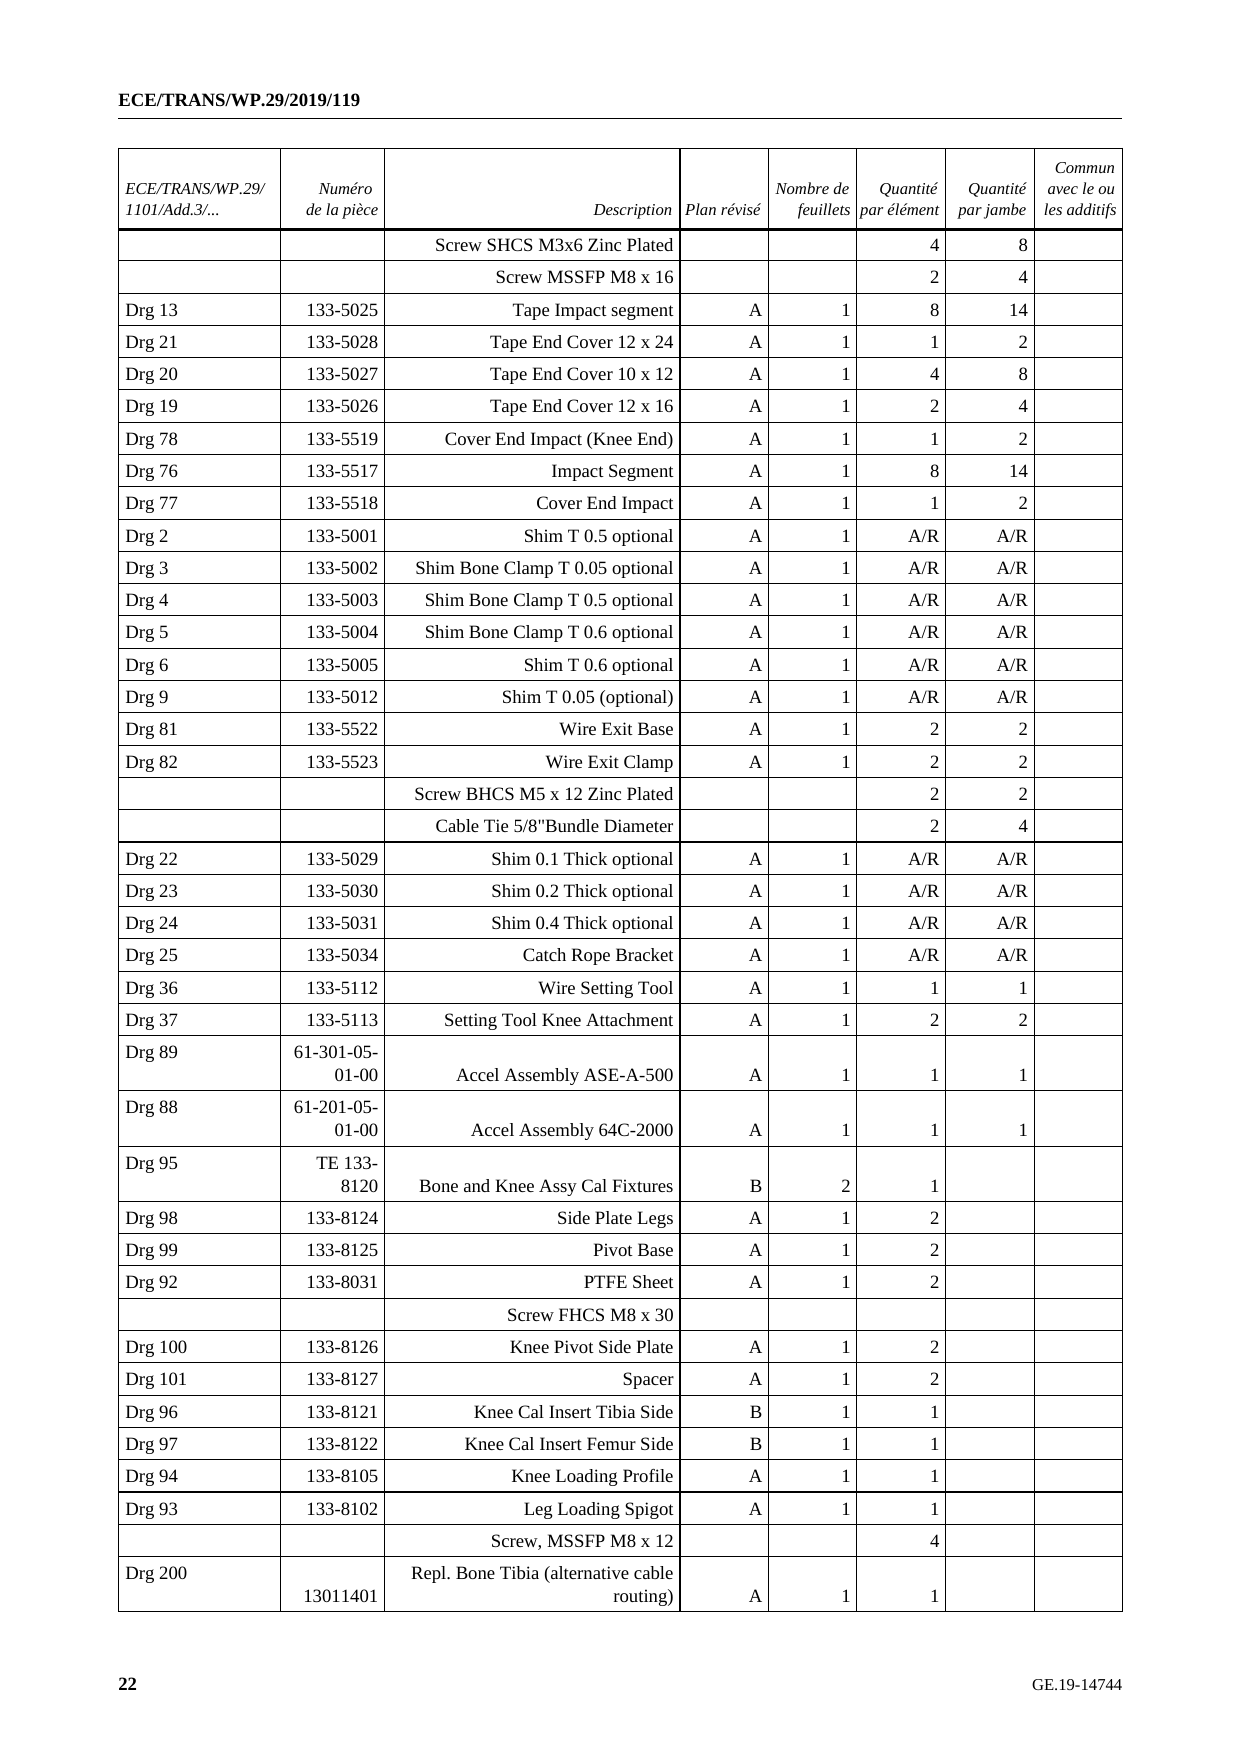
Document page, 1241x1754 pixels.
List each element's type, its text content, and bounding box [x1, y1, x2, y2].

table_cell Drg 37 [119, 1004, 280, 1035]
table_cell 4 [946, 261, 1034, 292]
table_cell [119, 231, 280, 260]
table_cell 8 [946, 358, 1034, 389]
table_cell Impact Segment [385, 455, 679, 486]
table_cell Drg 4 [119, 584, 280, 615]
table_cell Drg 3 [119, 552, 280, 583]
table_cell 1 [946, 1036, 1034, 1090]
table_cell A [681, 1234, 768, 1265]
table_cell [946, 1202, 1034, 1233]
table_cell 1 [769, 713, 856, 744]
table_cell [1035, 231, 1122, 260]
table_cell 1 [857, 1396, 945, 1427]
table_cell [946, 1299, 1034, 1330]
table_cell A [681, 1091, 768, 1146]
table_cell 1 [769, 1266, 856, 1298]
table_cell Screw, MSSFP M8 x 12 [385, 1525, 679, 1556]
table_cell 1 [769, 294, 856, 325]
table_cell Knee Cal Insert Femur Side [385, 1428, 679, 1459]
table_cell [1035, 713, 1122, 744]
table_cell Catch Rope Bracket [385, 939, 679, 971]
table_cell 1 [769, 907, 856, 938]
table_cell Tape End Cover 12 x 24 [385, 326, 679, 357]
table_cell 1 [769, 584, 856, 615]
table_cell A/R [946, 843, 1034, 874]
table_cell 4 [946, 810, 1034, 841]
table_cell 133-8105 [281, 1460, 384, 1491]
table_cell 1 [769, 1234, 856, 1265]
table_cell 4 [946, 390, 1034, 422]
table_cell 1 [857, 972, 945, 1003]
table_cell 2 [946, 1004, 1034, 1035]
table_cell A/R [857, 584, 945, 615]
table_cell 1 [769, 1396, 856, 1427]
table_cell Wire Setting Tool [385, 972, 679, 1003]
table_cell A/R [946, 681, 1034, 712]
table_cell Cover End Impact [385, 487, 679, 518]
table_cell 2 [857, 746, 945, 777]
table_cell [1035, 1091, 1122, 1146]
table_cell [946, 1363, 1034, 1394]
table_cell 14 [946, 455, 1034, 486]
table_cell Spacer [385, 1363, 679, 1394]
table_cell Shim Bone Clamp T 0.5 optional [385, 584, 679, 615]
table_cell [946, 1331, 1034, 1362]
table_cell 1 [769, 681, 856, 712]
table_cell Pivot Base [385, 1234, 679, 1265]
table_cell Drg 95 [119, 1147, 280, 1201]
table_cell 2 [857, 778, 945, 809]
table_cell [119, 778, 280, 809]
table_cell Drg 2 [119, 520, 280, 551]
table_cell 1 [769, 843, 856, 874]
table_cell 61-201-05-01-00 [281, 1091, 384, 1146]
table_cell [1035, 907, 1122, 938]
table_cell 1 [769, 326, 856, 357]
table_cell [681, 261, 768, 292]
table_cell A/R [857, 681, 945, 712]
table_cell [1035, 1036, 1122, 1090]
table_cell 2 [946, 423, 1034, 454]
table_cell [1035, 1493, 1122, 1524]
table_cell Shim 0.2 Thick optional [385, 875, 679, 906]
table_cell Knee Cal Insert Tibia Side [385, 1396, 679, 1427]
table_cell [946, 1460, 1034, 1491]
table_cell 133-8102 [281, 1493, 384, 1524]
table_cell [681, 810, 768, 841]
table_cell Drg 36 [119, 972, 280, 1003]
table_cell 133-8125 [281, 1234, 384, 1265]
table_cell [946, 1493, 1034, 1524]
table_cell [946, 1234, 1034, 1265]
table_cell A/R [946, 907, 1034, 938]
table_cell [281, 1525, 384, 1556]
table_cell 133-8031 [281, 1266, 384, 1298]
table_cell Drg 76 [119, 455, 280, 486]
table_cell Screw BHCS M5 x 12 Zinc Plated [385, 778, 679, 809]
table_cell [1035, 1147, 1122, 1201]
table_cell Shim Bone Clamp T 0.6 optional [385, 616, 679, 648]
table_cell 133-5523 [281, 746, 384, 777]
table_cell 4 [857, 231, 945, 260]
table_cell 133-5027 [281, 358, 384, 389]
table_cell TE 133-8120 [281, 1147, 384, 1201]
table_cell Drg 22 [119, 843, 280, 874]
table_cell 1 [946, 972, 1034, 1003]
table_cell [1035, 390, 1122, 422]
table_cell Drg 24 [119, 907, 280, 938]
table_cell [769, 1525, 856, 1556]
table_cell [119, 1525, 280, 1556]
table_cell 133-8126 [281, 1331, 384, 1362]
table_cell [1035, 1396, 1122, 1427]
table_cell 133-5034 [281, 939, 384, 971]
table_cell 2 [857, 1202, 945, 1233]
table_cell [681, 778, 768, 809]
table_cell A/R [946, 552, 1034, 583]
table_cell A/R [946, 584, 1034, 615]
table_cell 1 [769, 875, 856, 906]
table_cell A [681, 1202, 768, 1233]
table_cell B [681, 1428, 768, 1459]
table_cell [1035, 1428, 1122, 1459]
table_cell 133-5002 [281, 552, 384, 583]
table_cell 2 [946, 778, 1034, 809]
table_cell [1035, 649, 1122, 680]
table_cell [681, 1525, 768, 1556]
table_cell 61-301-05-01-00 [281, 1036, 384, 1090]
table_cell A/R [857, 649, 945, 680]
table_cell [1035, 746, 1122, 777]
table_cell 1 [769, 1331, 856, 1362]
table_header Commun avec le ou les additifs [1035, 149, 1122, 228]
table_cell [1035, 261, 1122, 292]
table_cell 133-5112 [281, 972, 384, 1003]
table_cell Screw SHCS M3x6 Zinc Plated [385, 231, 679, 260]
table_cell A [681, 1460, 768, 1491]
table_cell 1 [769, 455, 856, 486]
table_cell 133-8124 [281, 1202, 384, 1233]
table_cell 1 [769, 939, 856, 971]
table_cell A [681, 1266, 768, 1298]
table_cell A [681, 939, 768, 971]
table_cell Tape End Cover 12 x 16 [385, 390, 679, 422]
table_cell [1035, 1363, 1122, 1394]
table_cell 1 [769, 1460, 856, 1491]
table_cell Drg 101 [119, 1363, 280, 1394]
table_cell 1 [769, 746, 856, 777]
table_cell Wire Exit Base [385, 713, 679, 744]
table_cell 2 [857, 1331, 945, 1362]
table_cell [1035, 1234, 1122, 1265]
table_cell Drg 200 [119, 1557, 280, 1611]
table_cell [1035, 552, 1122, 583]
table_cell Accel Assembly ASE-A-500 [385, 1036, 679, 1090]
table_cell 1 [769, 972, 856, 1003]
table_cell Drg 88 [119, 1091, 280, 1146]
table_header Quantité par élément [857, 149, 945, 228]
table_cell A [681, 390, 768, 422]
table_cell Drg 93 [119, 1493, 280, 1524]
table_cell [769, 261, 856, 292]
table_cell Drg 5 [119, 616, 280, 648]
table_cell 133-5001 [281, 520, 384, 551]
table_cell 133-5113 [281, 1004, 384, 1035]
table_cell Cover End Impact (Knee End) [385, 423, 679, 454]
table_cell [1035, 810, 1122, 841]
table_cell 133-8122 [281, 1428, 384, 1459]
table_cell A/R [857, 939, 945, 971]
table_cell 133-5517 [281, 455, 384, 486]
table_cell [1035, 1004, 1122, 1035]
table_cell 1 [769, 358, 856, 389]
table_cell 8 [857, 455, 945, 486]
table_cell [1035, 358, 1122, 389]
table_cell [946, 1525, 1034, 1556]
table_cell 2 [946, 487, 1034, 518]
table_cell 133-5005 [281, 649, 384, 680]
table_cell A/R [946, 616, 1034, 648]
table_cell 1 [857, 1147, 945, 1201]
table_cell A/R [946, 520, 1034, 551]
table_cell 1 [857, 1493, 945, 1524]
table_cell 133-8121 [281, 1396, 384, 1427]
table_cell Repl. Bone Tibia (alternative cable routing) [385, 1557, 679, 1611]
table_cell A [681, 326, 768, 357]
table_cell 1 [769, 1493, 856, 1524]
table_cell 1 [857, 1428, 945, 1459]
table_cell Screw MSSFP M8 x 16 [385, 261, 679, 292]
table_cell Leg Loading Spigot [385, 1493, 679, 1524]
table_cell [1035, 294, 1122, 325]
table_cell 133-5518 [281, 487, 384, 518]
table_cell 1 [769, 487, 856, 518]
table_cell Shim 0.4 Thick optional [385, 907, 679, 938]
table_cell Drg 99 [119, 1234, 280, 1265]
table_cell 1 [769, 423, 856, 454]
table_cell [1035, 487, 1122, 518]
table_cell A/R [946, 875, 1034, 906]
table_header Quantité par jambe [946, 149, 1034, 228]
table_cell Drg 9 [119, 681, 280, 712]
table_cell Drg 97 [119, 1428, 280, 1459]
table_cell Cable Tie 5/8"Bundle Diameter [385, 810, 679, 841]
table_cell A [681, 843, 768, 874]
table_cell Accel Assembly 64C-2000 [385, 1091, 679, 1146]
table_cell Shim Bone Clamp T 0.05 optional [385, 552, 679, 583]
table_cell A/R [857, 616, 945, 648]
table_cell Tape End Cover 10 x 12 [385, 358, 679, 389]
table_cell [1035, 1557, 1122, 1611]
table_cell A [681, 1036, 768, 1090]
table_cell A/R [857, 552, 945, 583]
table_cell [1035, 1331, 1122, 1362]
table_cell 133-8127 [281, 1363, 384, 1394]
table_cell [281, 1299, 384, 1330]
table_cell Drg 89 [119, 1036, 280, 1090]
table_cell 1 [769, 520, 856, 551]
table_cell A [681, 520, 768, 551]
table_cell A [681, 1557, 768, 1611]
table_cell [281, 810, 384, 841]
table_cell 2 [857, 261, 945, 292]
table_cell 1 [769, 552, 856, 583]
table_cell [1035, 616, 1122, 648]
table_cell 133-5519 [281, 423, 384, 454]
table_cell A [681, 1363, 768, 1394]
table_cell [1035, 843, 1122, 874]
table_cell [769, 1299, 856, 1330]
table_cell 1 [857, 1557, 945, 1611]
table_cell 133-5029 [281, 843, 384, 874]
table_cell 2 [857, 810, 945, 841]
table_cell 14 [946, 294, 1034, 325]
table_cell Drg 98 [119, 1202, 280, 1233]
table_cell 2 [946, 746, 1034, 777]
table_cell 2 [857, 390, 945, 422]
table_cell 1 [857, 1036, 945, 1090]
table_cell 2 [857, 1266, 945, 1298]
table_cell [1035, 1525, 1122, 1556]
table_cell 1 [857, 326, 945, 357]
table_cell Drg 100 [119, 1331, 280, 1362]
table_cell A/R [857, 907, 945, 938]
table_cell [1035, 1202, 1122, 1233]
table_cell Drg 19 [119, 390, 280, 422]
table_cell [119, 810, 280, 841]
table_cell 1 [769, 1091, 856, 1146]
table_cell 133-5030 [281, 875, 384, 906]
table_cell [681, 231, 768, 260]
table_cell [1035, 520, 1122, 551]
table_cell 1 [946, 1091, 1034, 1146]
table_cell [946, 1147, 1034, 1201]
table_cell B [681, 1147, 768, 1201]
table_cell Knee Loading Profile [385, 1460, 679, 1491]
table_cell 133-5026 [281, 390, 384, 422]
table_cell 1 [769, 649, 856, 680]
table_cell Shim 0.1 Thick optional [385, 843, 679, 874]
table_cell A [681, 746, 768, 777]
table_cell [857, 1299, 945, 1330]
table_cell A [681, 552, 768, 583]
table_cell Drg 82 [119, 746, 280, 777]
table_cell A [681, 649, 768, 680]
table_cell 133-5012 [281, 681, 384, 712]
table_cell A/R [857, 875, 945, 906]
table_cell [681, 1299, 768, 1330]
table_cell A [681, 713, 768, 744]
table_cell 2 [857, 1234, 945, 1265]
table_header Description [385, 149, 679, 228]
table_cell 1 [857, 1091, 945, 1146]
table_cell [1035, 681, 1122, 712]
table_cell 1 [769, 1036, 856, 1090]
table_cell Drg 94 [119, 1460, 280, 1491]
table_cell 133-5031 [281, 907, 384, 938]
table_cell 133-5028 [281, 326, 384, 357]
table_cell Drg 92 [119, 1266, 280, 1298]
table_cell 2 [946, 326, 1034, 357]
table_cell 1 [857, 423, 945, 454]
table_cell [769, 231, 856, 260]
table_cell 133-5522 [281, 713, 384, 744]
table_cell [1035, 1460, 1122, 1491]
table_cell A [681, 1331, 768, 1362]
table_cell A [681, 423, 768, 454]
table_cell A [681, 1004, 768, 1035]
table_cell Screw FHCS M8 x 30 [385, 1299, 679, 1330]
table_cell Shim T 0.5 optional [385, 520, 679, 551]
table_cell [946, 1396, 1034, 1427]
table_cell A [681, 487, 768, 518]
table_cell A [681, 358, 768, 389]
table_cell A [681, 907, 768, 938]
table_cell [769, 810, 856, 841]
table_cell 2 [857, 1363, 945, 1394]
table_cell 2 [857, 713, 945, 744]
table_cell [281, 261, 384, 292]
table_cell [769, 778, 856, 809]
table_cell 13011401 [281, 1557, 384, 1611]
table_cell A/R [857, 843, 945, 874]
table_cell 1 [857, 1460, 945, 1491]
table_cell 133-5003 [281, 584, 384, 615]
table_cell Drg 6 [119, 649, 280, 680]
table_cell Drg 77 [119, 487, 280, 518]
table_cell 8 [946, 231, 1034, 260]
table_cell 2 [946, 713, 1034, 744]
table_cell A [681, 972, 768, 1003]
table_cell [1035, 423, 1122, 454]
table_cell 2 [857, 1004, 945, 1035]
table_cell Drg 25 [119, 939, 280, 971]
table_cell Shim T 0.05 (optional) [385, 681, 679, 712]
table_cell 1 [769, 1428, 856, 1459]
table_cell [1035, 875, 1122, 906]
table_cell [119, 261, 280, 292]
table_cell 133-5025 [281, 294, 384, 325]
table_cell [1035, 1299, 1122, 1330]
table_header Nombre de feuillets [769, 149, 856, 228]
table_cell Drg 21 [119, 326, 280, 357]
table_cell [1035, 326, 1122, 357]
table_cell 1 [769, 1557, 856, 1611]
table_cell [1035, 455, 1122, 486]
table_cell Tape Impact segment [385, 294, 679, 325]
table_cell Drg 23 [119, 875, 280, 906]
table_cell 1 [769, 1004, 856, 1035]
table_cell A [681, 584, 768, 615]
table_cell Drg 96 [119, 1396, 280, 1427]
table_cell 8 [857, 294, 945, 325]
table_cell Knee Pivot Side Plate [385, 1331, 679, 1362]
table_cell [1035, 778, 1122, 809]
table_cell 1 [769, 616, 856, 648]
table_cell [119, 1299, 280, 1330]
table_cell 2 [769, 1147, 856, 1201]
table_cell 4 [857, 358, 945, 389]
table_cell Wire Exit Clamp [385, 746, 679, 777]
table_cell [1035, 939, 1122, 971]
table_cell A [681, 875, 768, 906]
table_cell [946, 1266, 1034, 1298]
table_cell Side Plate Legs [385, 1202, 679, 1233]
table_header Plan révisé [681, 149, 768, 228]
table_cell A [681, 455, 768, 486]
table_cell 1 [769, 390, 856, 422]
table_cell [1035, 972, 1122, 1003]
table_cell A [681, 681, 768, 712]
table_cell A/R [946, 939, 1034, 971]
table_cell [281, 231, 384, 260]
table_cell [1035, 584, 1122, 615]
table_cell Setting Tool Knee Attachment [385, 1004, 679, 1035]
table_cell [946, 1557, 1034, 1611]
table_cell Drg 78 [119, 423, 280, 454]
table_cell A [681, 1493, 768, 1524]
table_cell 4 [857, 1525, 945, 1556]
table_cell Drg 20 [119, 358, 280, 389]
table_cell 1 [857, 487, 945, 518]
table_cell 1 [769, 1202, 856, 1233]
table_cell A/R [857, 520, 945, 551]
table_cell A [681, 616, 768, 648]
table_cell A/R [946, 649, 1034, 680]
table_cell Drg 81 [119, 713, 280, 744]
table_cell A [681, 294, 768, 325]
table_cell [946, 1428, 1034, 1459]
table_cell Drg 13 [119, 294, 280, 325]
table_cell PTFE Sheet [385, 1266, 679, 1298]
table_cell 133-5004 [281, 616, 384, 648]
table_cell 1 [769, 1363, 856, 1394]
table_cell Bone and Knee Assy Cal Fixtures [385, 1147, 679, 1201]
table_cell B [681, 1396, 768, 1427]
table_header Numéro de la pièce [281, 149, 384, 228]
table_cell Shim T 0.6 optional [385, 649, 679, 680]
table_cell [281, 778, 384, 809]
table_cell [1035, 1266, 1122, 1298]
table_header ECE/TRANS/WP.29/ 1101/Add.3/... [119, 149, 280, 228]
